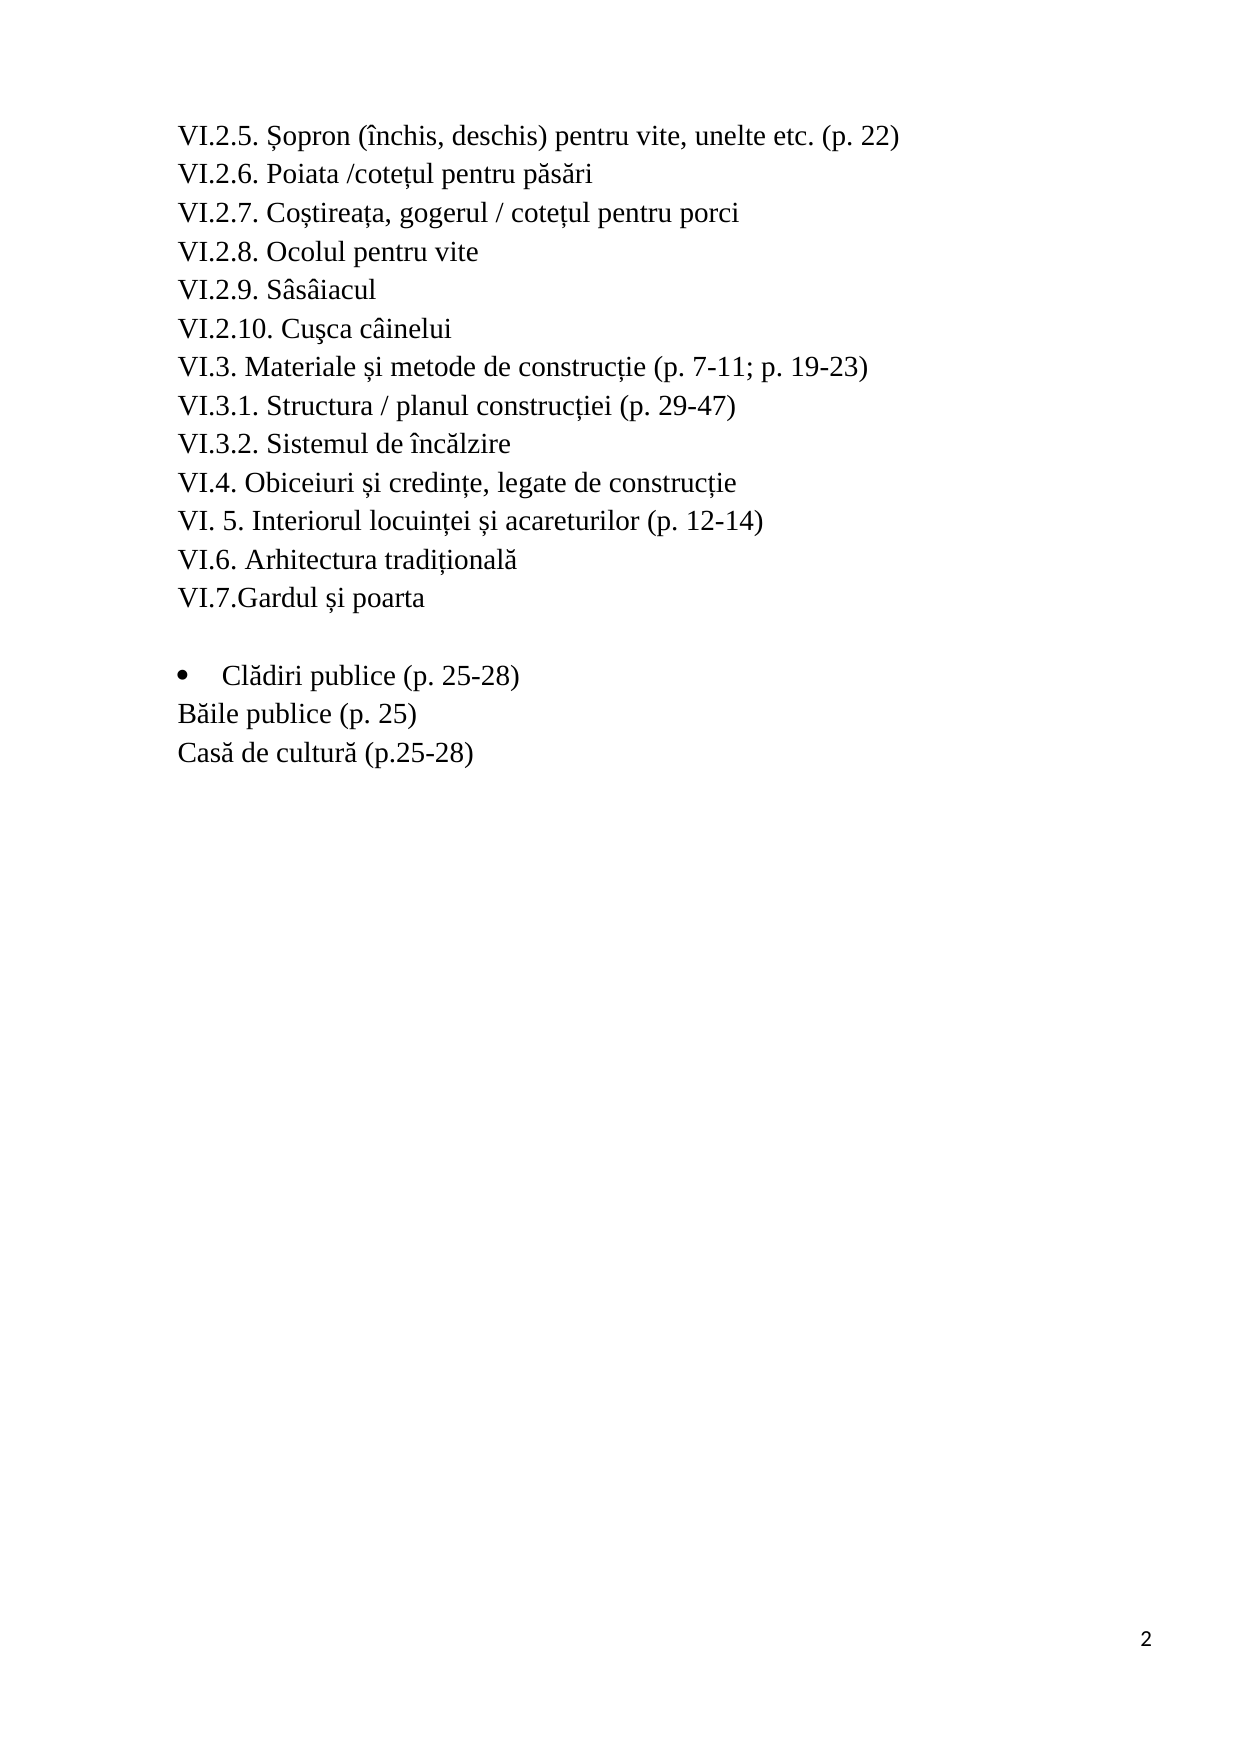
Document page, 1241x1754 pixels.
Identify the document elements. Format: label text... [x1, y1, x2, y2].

text VI. 5. Interiorul locuinței și acareturilor (p. 12-14) [177, 503, 1152, 537]
text VI.4. Obiceiuri și credințe, legate de construcție [177, 465, 1152, 498]
text VI.2.5. Șopron (închis, deschis) pentru vite, unelte etc. (p. 22) [177, 118, 1152, 152]
text VI.2.10. Cuşca câinelui [177, 311, 1152, 344]
text VI.2.6. Poiata /cotețul pentru păsări [177, 157, 1152, 190]
text VI.3. Materiale și metode de construcție (p. 7-11; p. 19-23) [177, 349, 1152, 383]
text Băile publice (p. 25) [177, 696, 1152, 730]
text VI.2.9. Sâsâiacul [177, 272, 1152, 306]
text VI.3.1. Structura / planul construcției (p. 29-47) [177, 388, 1152, 421]
text VI.2.7. Coștireața, gogerul / cotețul pentru porci [177, 195, 1152, 229]
text VI.3.2. Sistemul de încălzire [177, 426, 1152, 460]
text VI.7.Gardul și poarta [177, 581, 1152, 614]
list Clădiri publice (p. 25-28) [177, 658, 1152, 691]
text VI.6. Arhitectura tradițională [177, 542, 1152, 576]
text VI.2.8. Ocolul pentru vite [177, 234, 1152, 267]
text Casă de cultură (p.25-28) [177, 735, 1152, 768]
